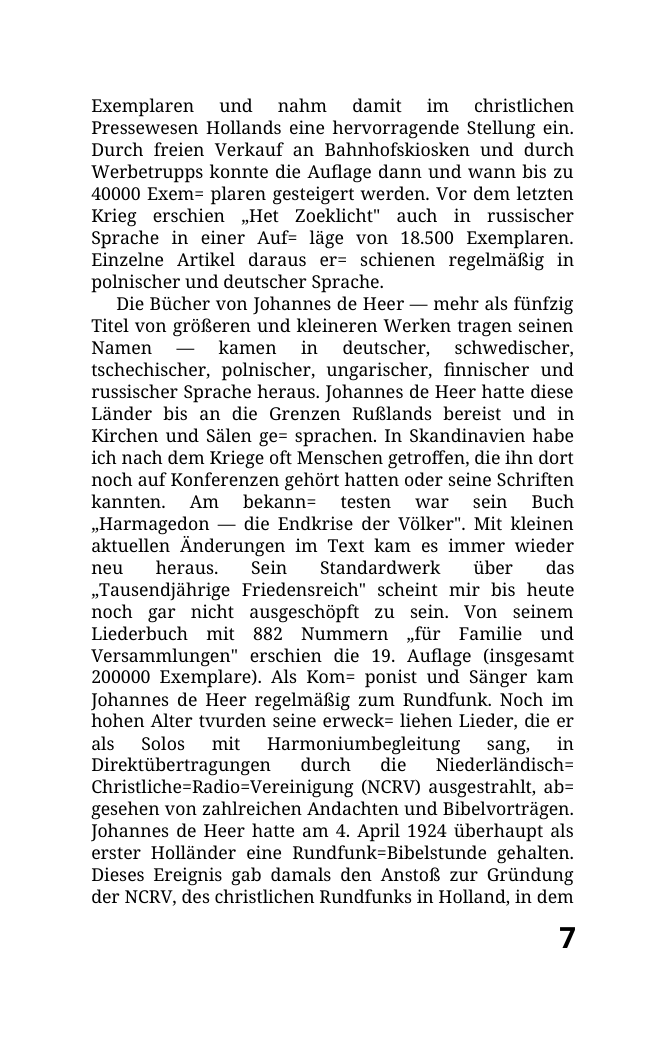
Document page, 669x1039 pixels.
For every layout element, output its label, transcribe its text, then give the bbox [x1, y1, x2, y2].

text Exemplaren und nahm damit im christlichen Pressewesen Hollands eine hervorragende Stellung ein. Durch freien Verkauf an Bahnhofskiosken und durch Werbetrupps konnte die Auflage dann und wann bis zu 40000 Exem= plaren gesteigert werden. Vor dem letzten Krieg erschien „Het Zoeklicht" auch in russischer Sprache in einer Auf= läge von 18.500 Exemplaren. Einzelne Artikel daraus er= schienen regelmäßig in polnischer und deutscher Sprache. [91, 95, 574, 293]
text 7 [559, 925, 576, 954]
text Die Bücher von Johannes de Heer — mehr als fünfzig Titel von größeren und kleineren Werken tragen seinen Namen — kamen in deutscher, schwedischer, tschechischer, polnischer, ungarischer, finnischer und russischer Sprache heraus. Johannes de Heer hatte diese Länder bis an die Grenzen Rußlands bereist und in Kirchen und Sälen ge= sprachen. In Skandinavien habe ich nach dem Kriege oft Menschen getroffen, die ihn dort noch auf Konferenzen gehört hatten oder seine Schriften kannten. Am bekann= testen war sein Buch „Harmagedon — die Endkrise der Völker". Mit kleinen aktuellen Änderungen im Text kam es immer wieder neu heraus. Sein Standardwerk über das „Tausendjährige Friedensreich" scheint mir bis heute noch gar nicht ausgeschöpft zu sein. Von seinem Liederbuch mit 882 Nummern „für Familie und Versammlungen" erschien die 19. Auflage (insgesamt 200000 Exemplare). Als Kom= ponist und Sänger kam Johannes de Heer regelmäßig zum Rundfunk. Noch im hohen Alter tvurden seine erweck= liehen Lieder, die er als Solos mit Harmoniumbegleitung sang, in Direktübertragungen durch die Niederländisch= Christliche=Radio=Vereinigung (NCRV) ausgestrahlt, ab= gesehen von zahlreichen Andachten und Bibelvorträgen. Johannes de Heer hatte am 4. April 1924 überhaupt als erster Holländer eine Rundfunk=Bibelstunde gehalten. Dieses Ereignis gab damals den Anstoß zur Gründung der NCRV, des christlichen Rundfunks in Holland, in dem Johannes de Heer stets Mitglied des geschäftsführenden Ausschusses gewesen ist. Wie groß die Zahl derjenigen [91, 293, 574, 906]
